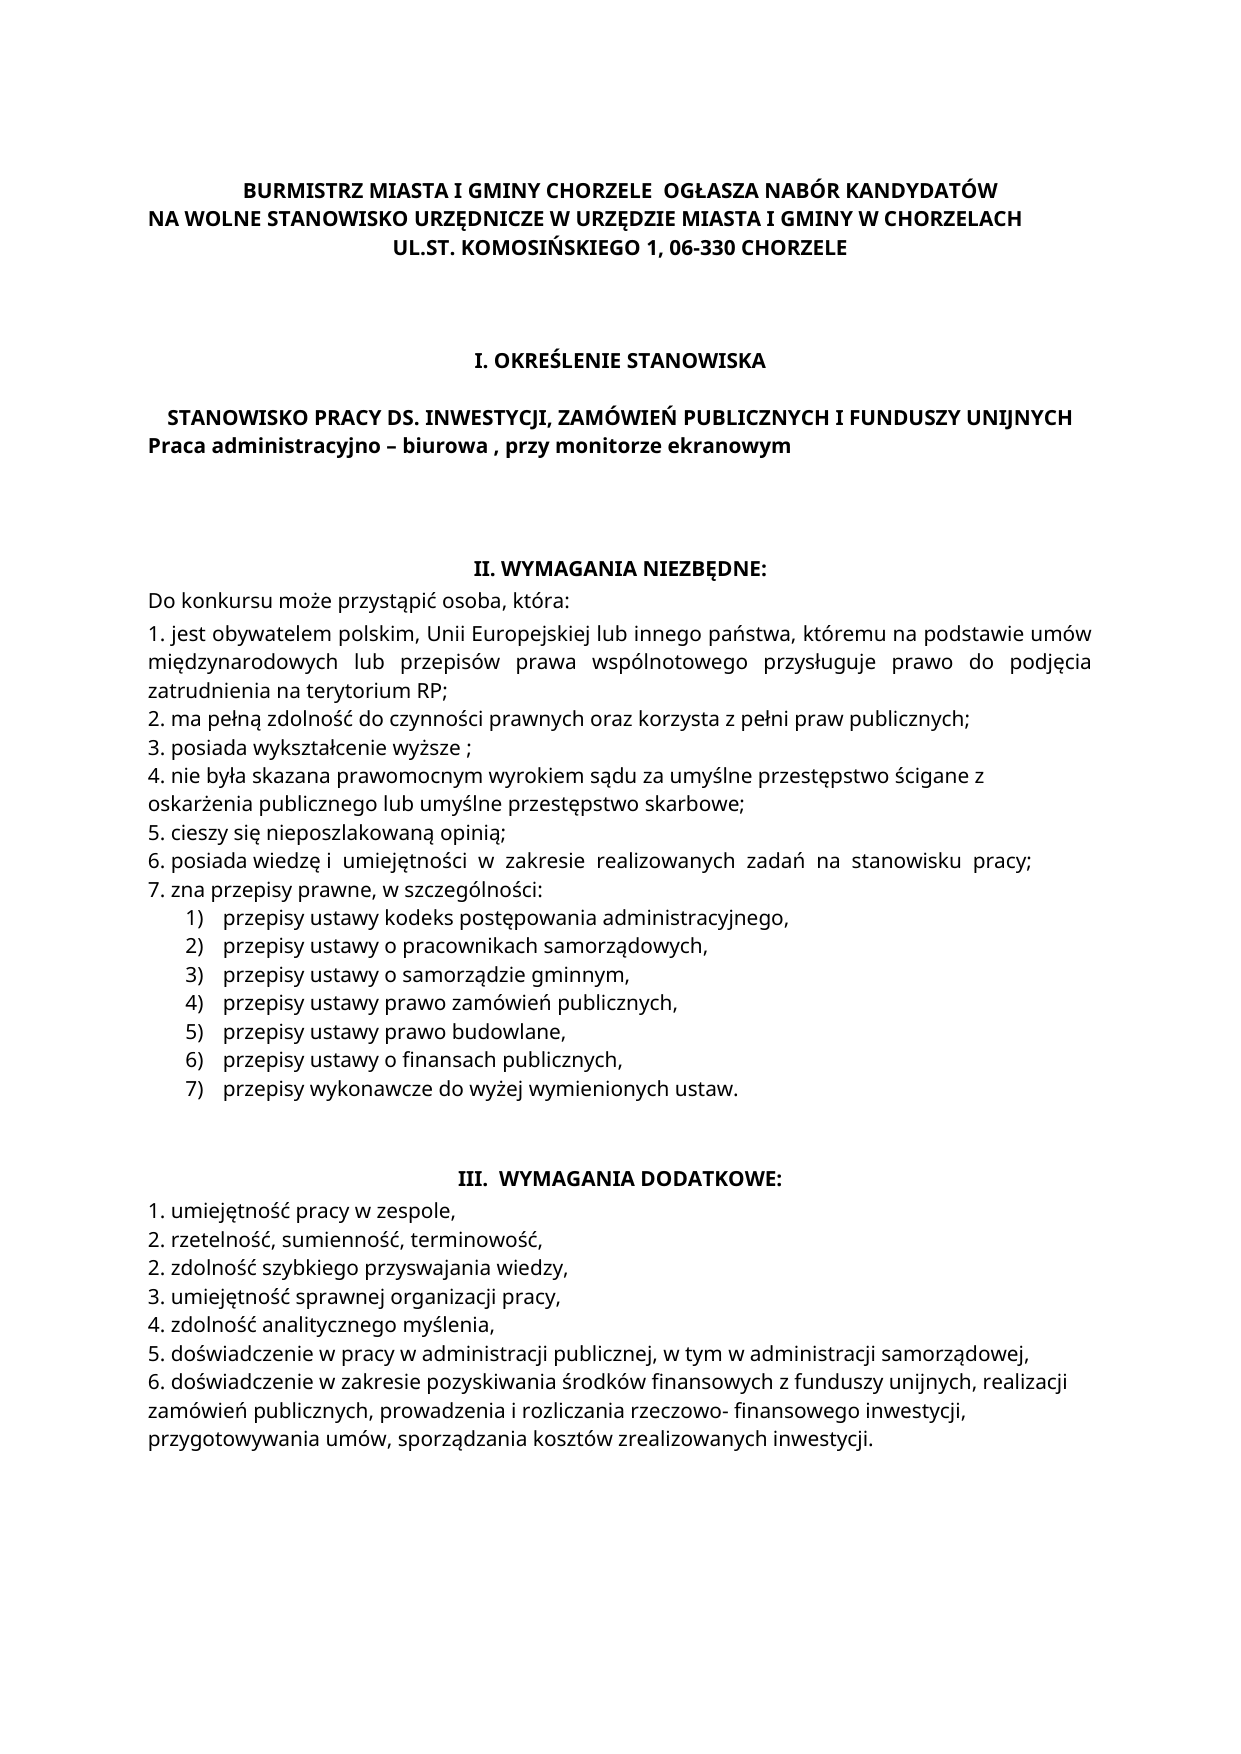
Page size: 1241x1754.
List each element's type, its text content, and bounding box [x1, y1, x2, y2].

list przepisy ustawy kodeks postępowania administracyjnego, [185, 903, 1093, 932]
text 2. ma pełną zdolność do czynności prawnych oraz korzysta z pełni praw publicznych; [148, 704, 1093, 733]
text 5. doświadczenie w pracy w administracji publicznej, w tym w administracji samorządowej, [148, 1339, 1093, 1367]
text NA WOLNE STANOWISKO URZĘDNICZE W URZĘDZIE MIASTA I GMINY W CHORZELACH [148, 204, 1093, 233]
text Do konkursu może przystąpić osoba, która: [148, 586, 1093, 615]
text 7. zna przepisy prawne, w szczególności: [148, 875, 1093, 903]
list przepisy ustawy prawo budowlane, [185, 1017, 1093, 1045]
list przepisy ustawy o samorządzie gminnym, [185, 960, 1093, 988]
list przepisy ustawy o finansach publicznych, [185, 1045, 1093, 1074]
list przepisy ustawy prawo zamówień publicznych, [185, 988, 1093, 1017]
text 6. doświadczenie w zakresie pozyskiwania środków finansowych z funduszy unijnych, realizacji zamówień publicznych, prowadzenia i rozliczania rzeczowo- finansowego inwestycji, przygotowywania umów, sporządzania kosztów zrealizowanych inwestycji. [148, 1367, 1093, 1453]
list przepisy wykonawcze do wyżej wymienionych ustaw. [185, 1074, 1093, 1102]
text 5. cieszy się nieposzlakowaną opinią; [148, 818, 1093, 846]
list przepisy ustawy o pracownikach samorządowych, [185, 932, 1093, 960]
text 1. umiejętność pracy w zespole, [148, 1197, 1093, 1225]
text II. WYMAGANIA NIEZBĘDNE: [148, 554, 1093, 582]
text BURMISTRZ MIASTA I GMINY CHORZELE OGŁASZA NABÓR KANDYDATÓW [148, 176, 1093, 204]
text Praca administracyjno – biurowa , przy monitorze ekranowym [148, 432, 1093, 460]
text 1. jest obywatelem polskim, Unii Europejskiej lub innego państwa, któremu na podstawie umów międzynarodowych lub przepisów prawa wspólnotowego przysługuje prawo do podjęcia zatrudnienia na terytorium RP; [148, 619, 1093, 704]
text 4. zdolność analitycznego myślenia, [148, 1310, 1093, 1339]
text STANOWISKO PRACY DS. INWESTYCJI, ZAMÓWIEŃ PUBLICZNYCH I FUNDUSZY UNIJNYCH [148, 403, 1093, 432]
text 3. umiejętność sprawnej organizacji pracy, [148, 1282, 1093, 1310]
text 4. nie była skazana prawomocnym wyrokiem sądu za umyślne przestępstwo ścigane z oskarżenia publicznego lub umyślne przestępstwo skarbowe; [148, 761, 1093, 818]
text III. WYMAGANIA DODATKOWE: [148, 1164, 1093, 1192]
text 6. posiada wiedzę i umiejętności w zakresie realizowanych zadań na stanowisku pracy; [148, 846, 1093, 875]
text I. OKREŚLENIE STANOWISKA [148, 346, 1093, 375]
text UL.ST. KOMOSIŃSKIEGO 1, 06-330 CHORZELE [148, 233, 1093, 318]
text 3. posiada wykształcenie wyższe ; [148, 733, 1093, 761]
text 2. rzetelność, sumienność, terminowość, 2. zdolność szybkiego przyswajania wiedzy, [148, 1225, 1093, 1282]
